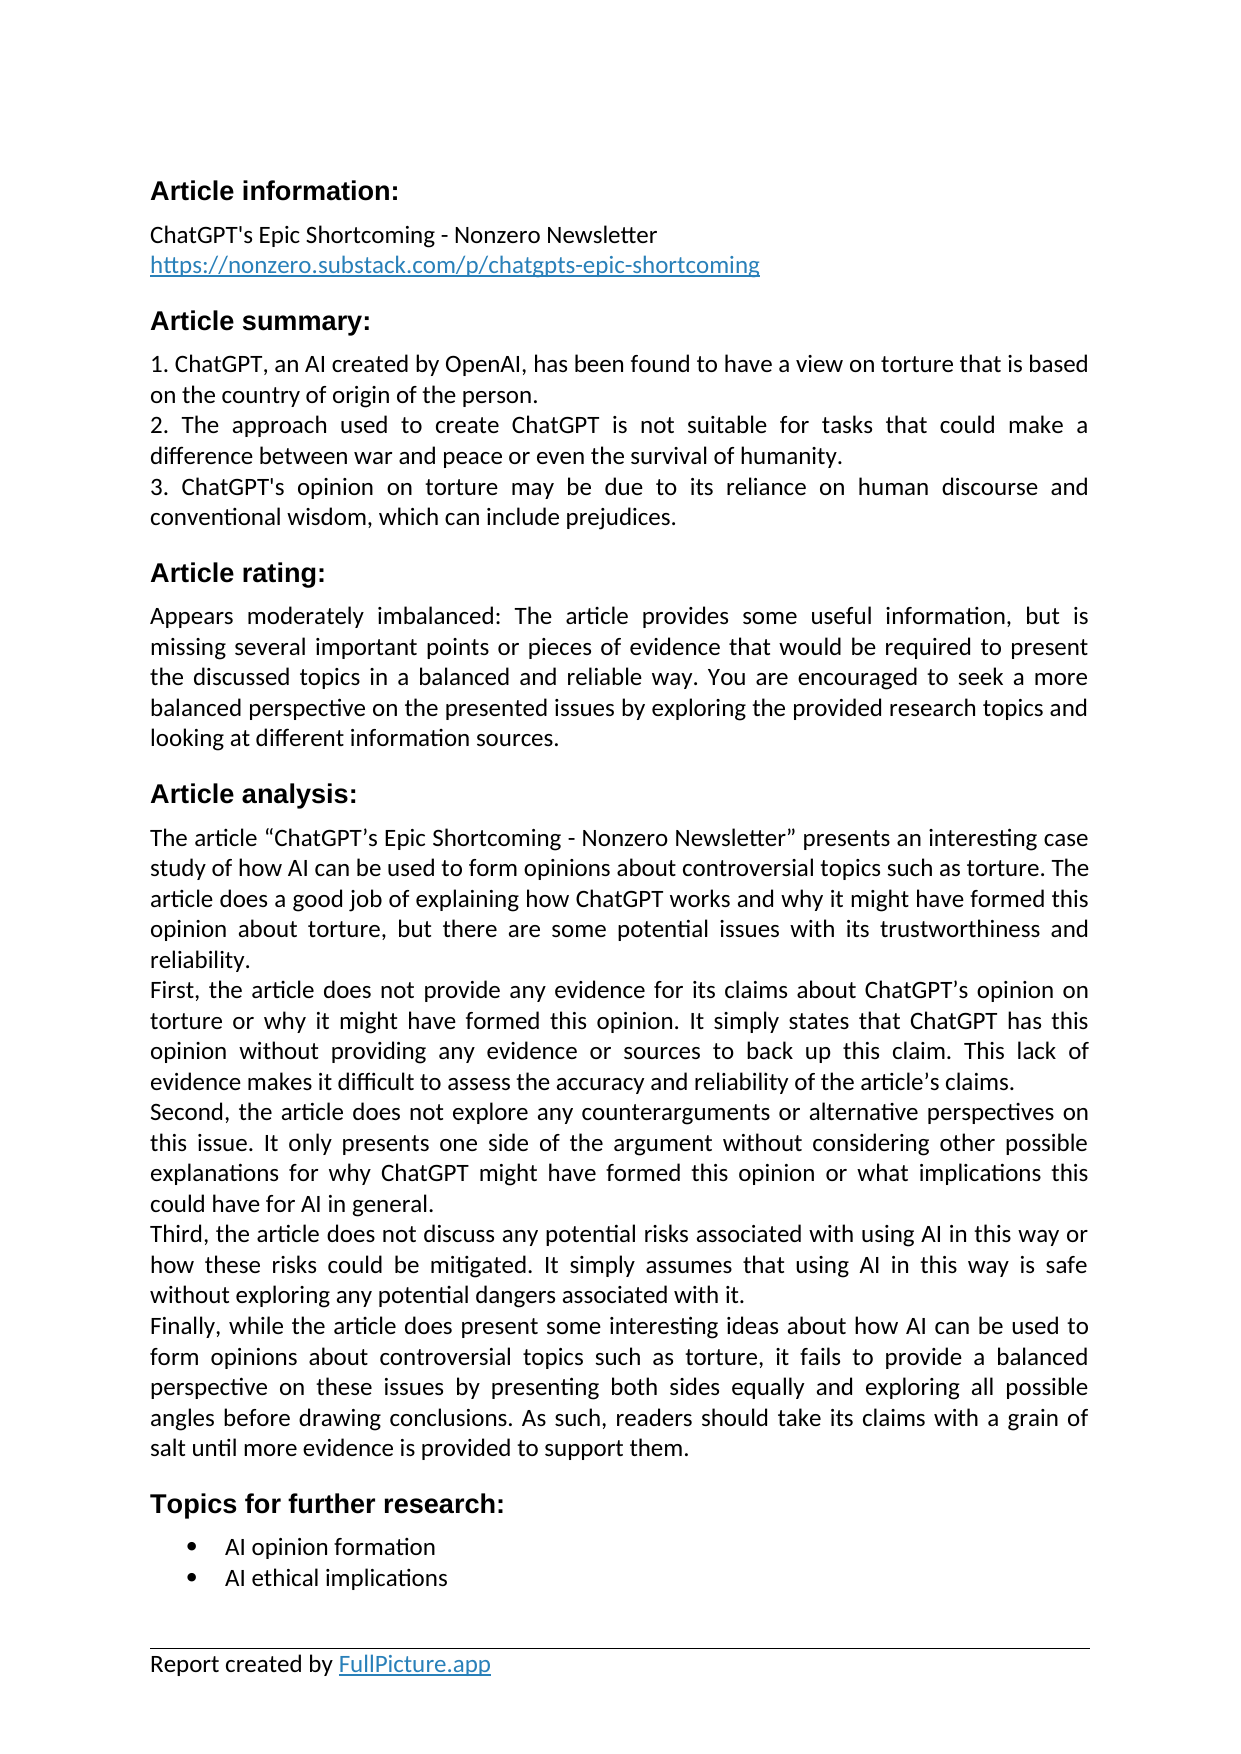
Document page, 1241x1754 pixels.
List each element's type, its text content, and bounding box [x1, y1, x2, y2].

text 3. ChatGPT's opinion on torture may be due to its reliance on human discourse and conventional wisdom, which can include prejudices. [150, 471, 1090, 532]
subtitle Article analysis: [150, 778, 1090, 809]
text 2. The approach used to create ChatGPT is not suitable for tasks that could make a difference between war and peace or even the survival of humanity. [150, 409, 1090, 471]
text 1. ChatGPT, an AI created by OpenAI, has been found to have a view on torture that is based on the country of origin of the person. [150, 348, 1090, 409]
subtitle Article information: [150, 175, 1090, 206]
text ChatGPT's Epic Shortcoming - Nonzero Newsletterhttps://nonzero.substack.com/p/chatgpts-epic-shortcoming [150, 219, 1090, 280]
list AI ethical implications [187, 1562, 1090, 1592]
text Third, the article does not discuss any potential risks associated with using AI in this way or how these risks could be mitigated. It simply assumes that using AI in this way is safe without exploring any potential dangers associated with it. [150, 1218, 1090, 1310]
text Finally, while the article does present some interesting ideas about how AI can be used to form opinions about controversial topics such as torture, it fails to provide a balanced perspective on these issues by presenting both sides equally and exploring all possible angles before drawing conclusions. As such, readers should take its claims with a grain of salt until more evidence is provided to support them. [150, 1310, 1090, 1463]
subtitle Article rating: [150, 557, 1090, 588]
subtitle Topics for further research: [150, 1488, 1090, 1519]
text Second, the article does not explore any counterarguments or alternative perspectives on this issue. It only presents one side of the argument without considering other possible explanations for why ChatGPT might have formed this opinion or what implications this could have for AI in general. [150, 1096, 1090, 1218]
subtitle Article summary: [150, 305, 1090, 336]
list AI opinion formation [187, 1531, 1090, 1562]
text The article “ChatGPT’s Epic Shortcoming - Nonzero Newsletter” presents an interesting case study of how AI can be used to form opinions about controversial topics such as torture. The article does a good job of explaining how ChatGPT works and why it might have formed this opinion about torture, but there are some potential issues with its trustworthiness and reliability. [150, 822, 1090, 974]
text Appears moderately imbalanced: The article provides some useful information, but is missing several important points or pieces of evidence that would be required to present the discussed topics in a balanced and reliable way. You are encouraged to seek a more balanced perspective on the presented issues by exploring the provided research topics and looking at different information sources. [150, 600, 1090, 753]
text First, the article does not provide any evidence for its claims about ChatGPT’s opinion on torture or why it might have formed this opinion. It simply states that ChatGPT has this opinion without providing any evidence or sources to back up this claim. This lack of evidence makes it difficult to assess the accuracy and reliability of the article’s claims. [150, 974, 1090, 1096]
